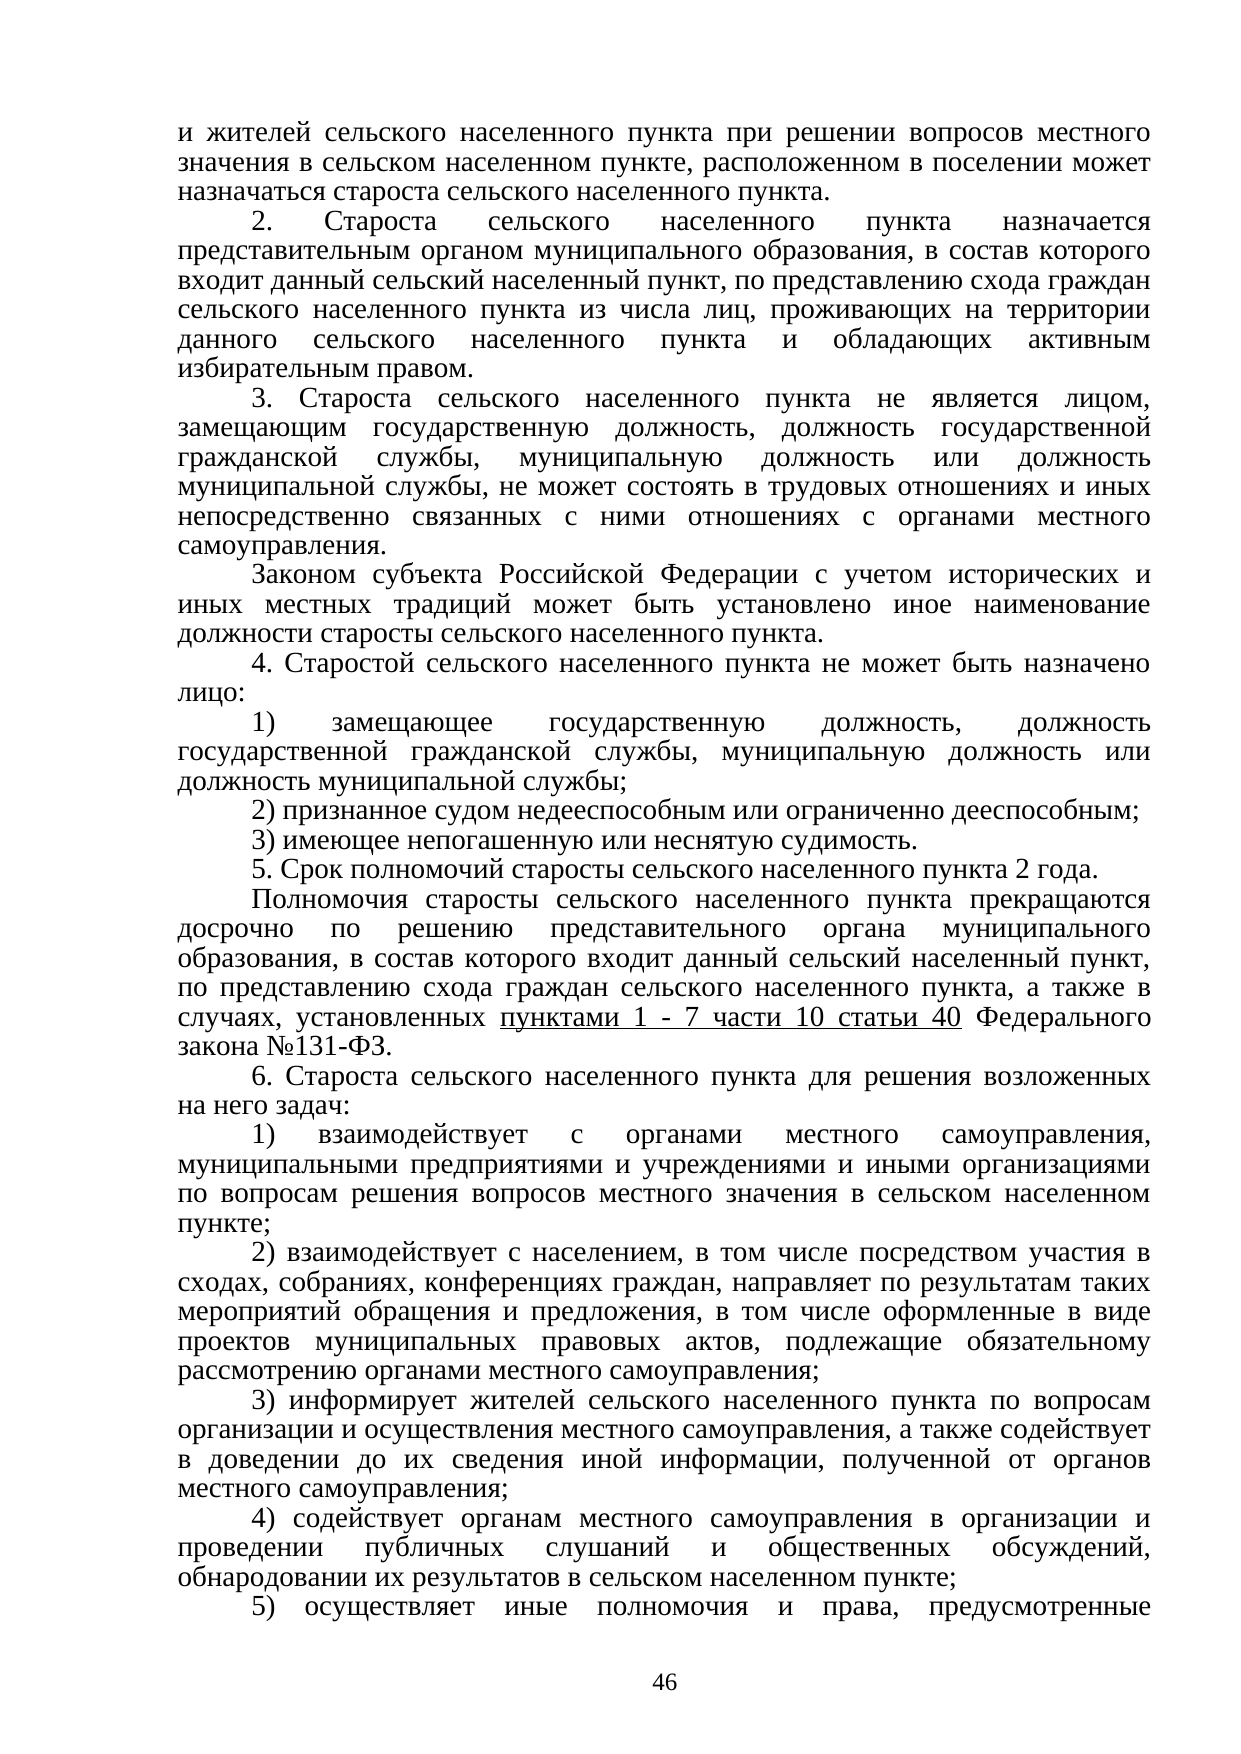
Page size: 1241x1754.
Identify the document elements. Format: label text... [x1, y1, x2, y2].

text 2) признанное судом недееспособным или ограниченно дееспособным; [177, 796, 1152, 826]
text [177, 118, 1152, 207]
text 6. Староста сельского населенного пункта для решения возложенных на него задач: [177, 1061, 1152, 1120]
text Полномочия старосты сельского населенного пункта прекращаются досрочно по решению представительного органа муниципального образования, в состав которого входит данный сельский населенный пункт, по представлению схода граждан сельского населенного пункта, а также в случаях, установленных пунктами 1 - 7 части 10 статьи 40 Федерального закона №131-ФЗ. [177, 884, 1152, 1061]
text 4. Старостой сельского населенного пункта не может быть назначено лицо: [177, 649, 1152, 708]
text 1) замещающее государственную должность, должность государственной гражданской службы, муниципальную должность или должность муниципальной службы; [177, 708, 1152, 796]
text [177, 1592, 1152, 1622]
text 3. Староста сельского населенного пункта не является лицом, замещающим государственную должность, должность государственной гражданской службы, муниципальную должность или должность муниципальной службы, не может состоять в трудовых отношениях и иных непосредственно связанных с ними отношениях с органами местного самоуправления. [177, 383, 1152, 560]
text Законом субъекта Российской Федерации с учетом исторических и иных местных традиций может быть установлено иное наименование должности старосты сельского населенного пункта. [177, 560, 1152, 649]
text 4) содействует органам местного самоуправления в организации и проведении публичных слушаний и общественных обсуждений, обнародовании их результатов в сельском населенном пункте; [177, 1504, 1152, 1592]
text 2) взаимодействует с населением, в том числе посредством участия в сходах, собраниях, конференциях граждан, направляет по результатам таких мероприятий обращения и предложения, в том числе оформленные в виде проектов муниципальных правовых актов, подлежащие обязательному рассмотрению органами местного самоуправления; [177, 1238, 1152, 1386]
text 2. Староста сельского населенного пункта назначается представительным органом муниципального образования, в состав которого входит данный сельский населенный пункт, по представлению схода граждан сельского населенного пункта из числа лиц, проживающих на территории данного сельского населенного пункта и обладающих активным избирательным правом. [177, 207, 1152, 383]
text 3) имеющее непогашенную или неснятую судимость. [177, 826, 1152, 855]
text 5. Срок полномочий старосты сельского населенного пункта 2 года. [177, 855, 1152, 884]
text 3) информирует жителей сельского населенного пункта по вопросам организации и осуществления местного самоуправления, а также содействует в доведении до их сведения иной информации, полученной от органов местного самоуправления; [177, 1386, 1152, 1504]
text 1) взаимодействует с органами местного самоуправления, муниципальными предприятиями и учреждениями и иными организациями по вопросам решения вопросов местного значения в сельском населенном пункте; [177, 1120, 1152, 1238]
